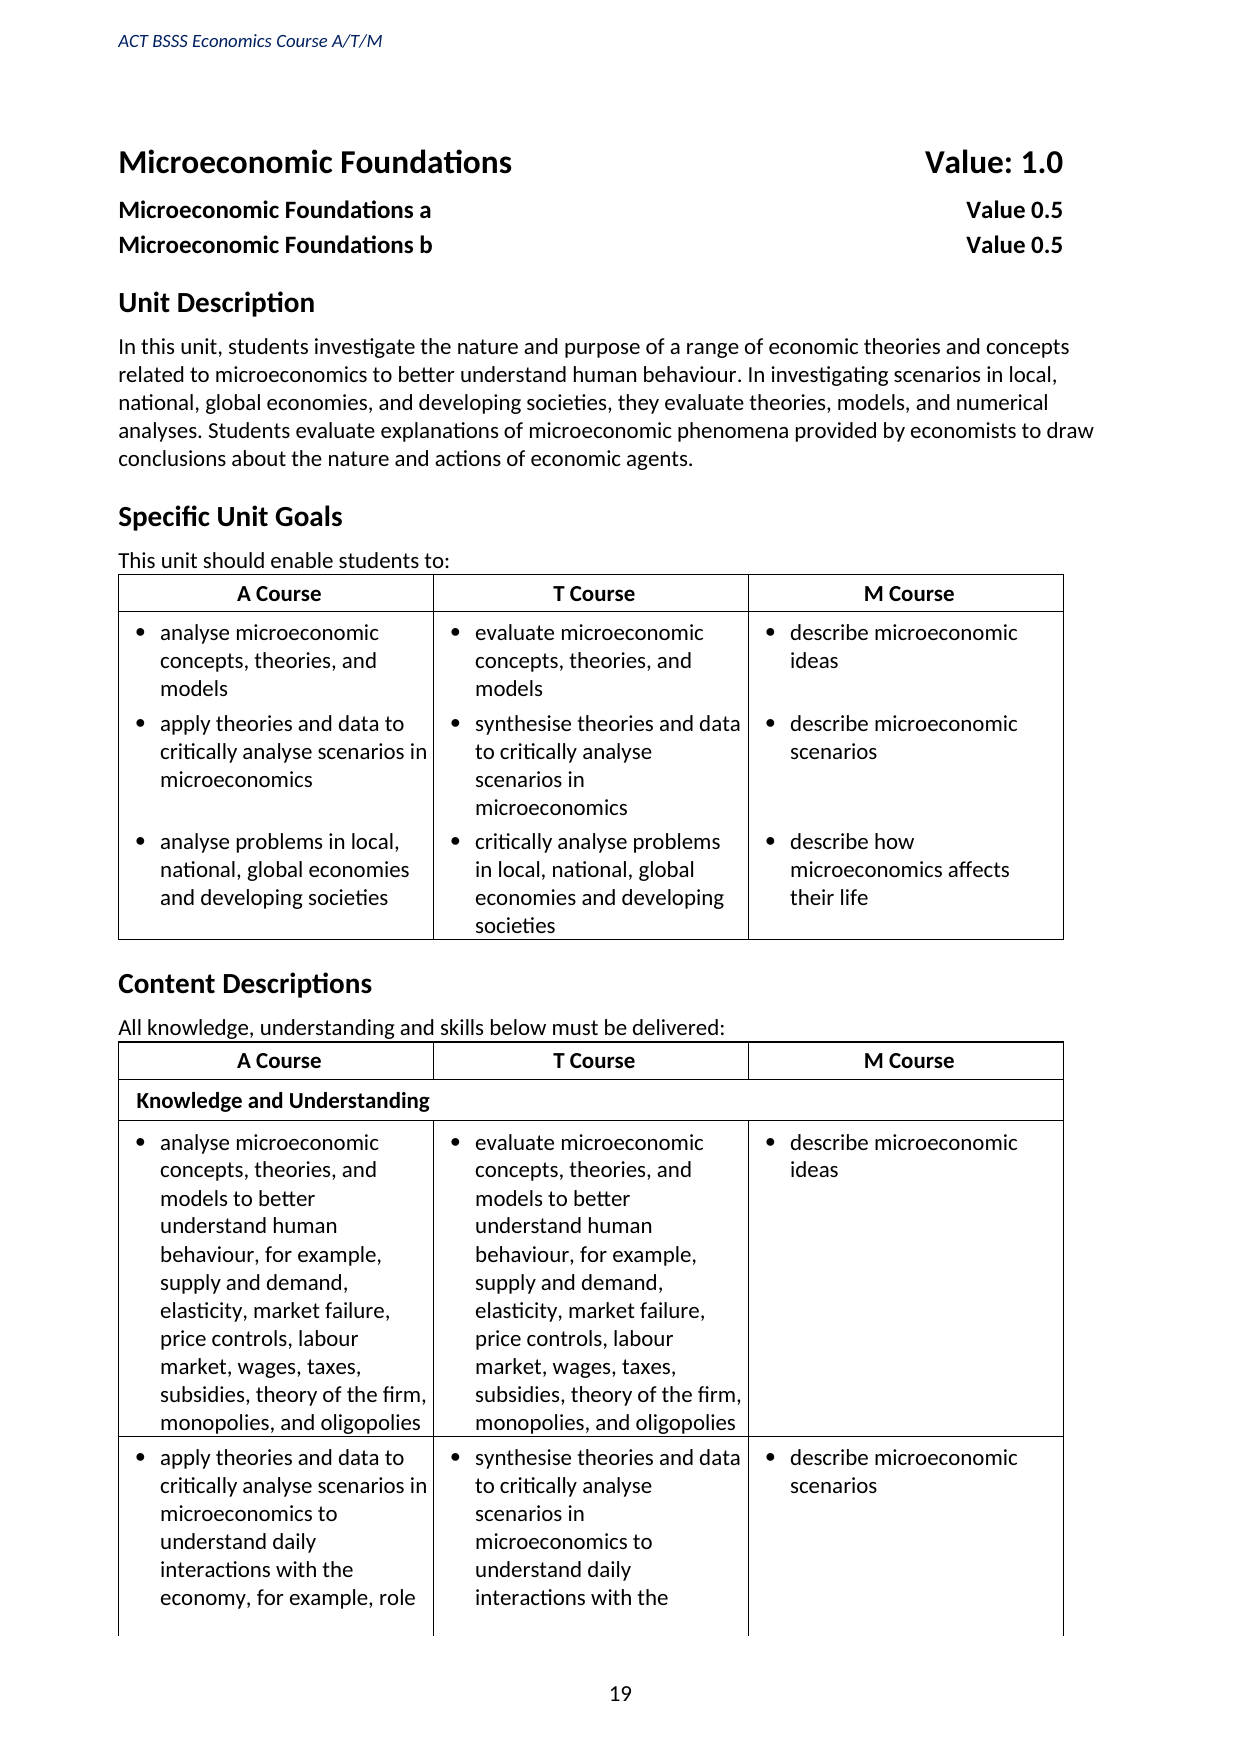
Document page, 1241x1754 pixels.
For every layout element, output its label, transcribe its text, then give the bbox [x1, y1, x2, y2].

subtitle Unit Description [118, 284, 1122, 320]
subtitle Microeconomic Foundations a Value 0.5 [118, 194, 1122, 225]
table_header M Course [749, 575, 1063, 611]
table_cell analyse problems in local, national, global economies and developing societies [119, 821, 433, 939]
text This unit should enable students to: [118, 546, 1122, 574]
table_cell apply theories and data to critically analyse scenarios in microeconomics [119, 703, 433, 821]
table_header M Course [749, 1043, 1063, 1079]
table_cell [434, 1437, 748, 1636]
text In this unit, students investigate the nature and purpose of a range of economic theories and concepts related to microeconomics to better understand human behaviour. In investigating scenarios in local, national, global economies, and developing societies, they evaluate theories, models, and numerical analyses. Students evaluate explanations of microeconomic phenomena provided by economists to draw conclusions about the nature and actions of economic agents. [118, 332, 1122, 473]
table_header T Course [434, 575, 748, 611]
table_cell describe microeconomic ideas [749, 1121, 1063, 1436]
subtitle Specific Unit Goals [118, 498, 1122, 533]
table_header A Course [119, 1043, 433, 1079]
table_cell analyse microeconomic concepts, theories, and models to better understand human behaviour, for example, supply and demand, elasticity, market failure, price controls, labour market, wages, taxes, subsidies, theory of the firm, monopolies, and oligopolies [119, 1121, 433, 1436]
subtitle Microeconomic Foundations b Value 0.5 [118, 229, 1122, 259]
table_cell synthesise theories and data to critically analyse scenarios in microeconomics [434, 703, 748, 821]
table_cell critically analyse problems in local, national, global economies and developing societies [434, 821, 748, 939]
table_cell describe microeconomic scenarios [749, 1437, 1063, 1636]
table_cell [119, 1437, 433, 1636]
table_cell analyse microeconomic concepts, theories, and models [119, 612, 433, 702]
table_header T Course [434, 1043, 748, 1079]
table_cell evaluate microeconomic concepts, theories, and models to better understand human behaviour, for example, supply and demand, elasticity, market failure, price controls, labour market, wages, taxes, subsidies, theory of the firm, monopolies, and oligopolies [434, 1121, 748, 1436]
table_cell describe microeconomic scenarios [749, 703, 1063, 821]
table_cell describe how microeconomics affects their life [749, 821, 1063, 939]
subtitle Content Descriptions [118, 965, 1122, 1001]
text All knowledge, understanding and skills below must be delivered: [118, 1013, 1122, 1041]
subtitle Microeconomic Foundations Value: 1.0 [118, 141, 1122, 182]
table_cell evaluate microeconomic concepts, theories, and models [434, 612, 748, 702]
table_header A Course [119, 575, 433, 611]
table_cell describe microeconomic ideas [749, 612, 1063, 702]
table_cell Knowledge and Understanding [119, 1080, 1063, 1120]
